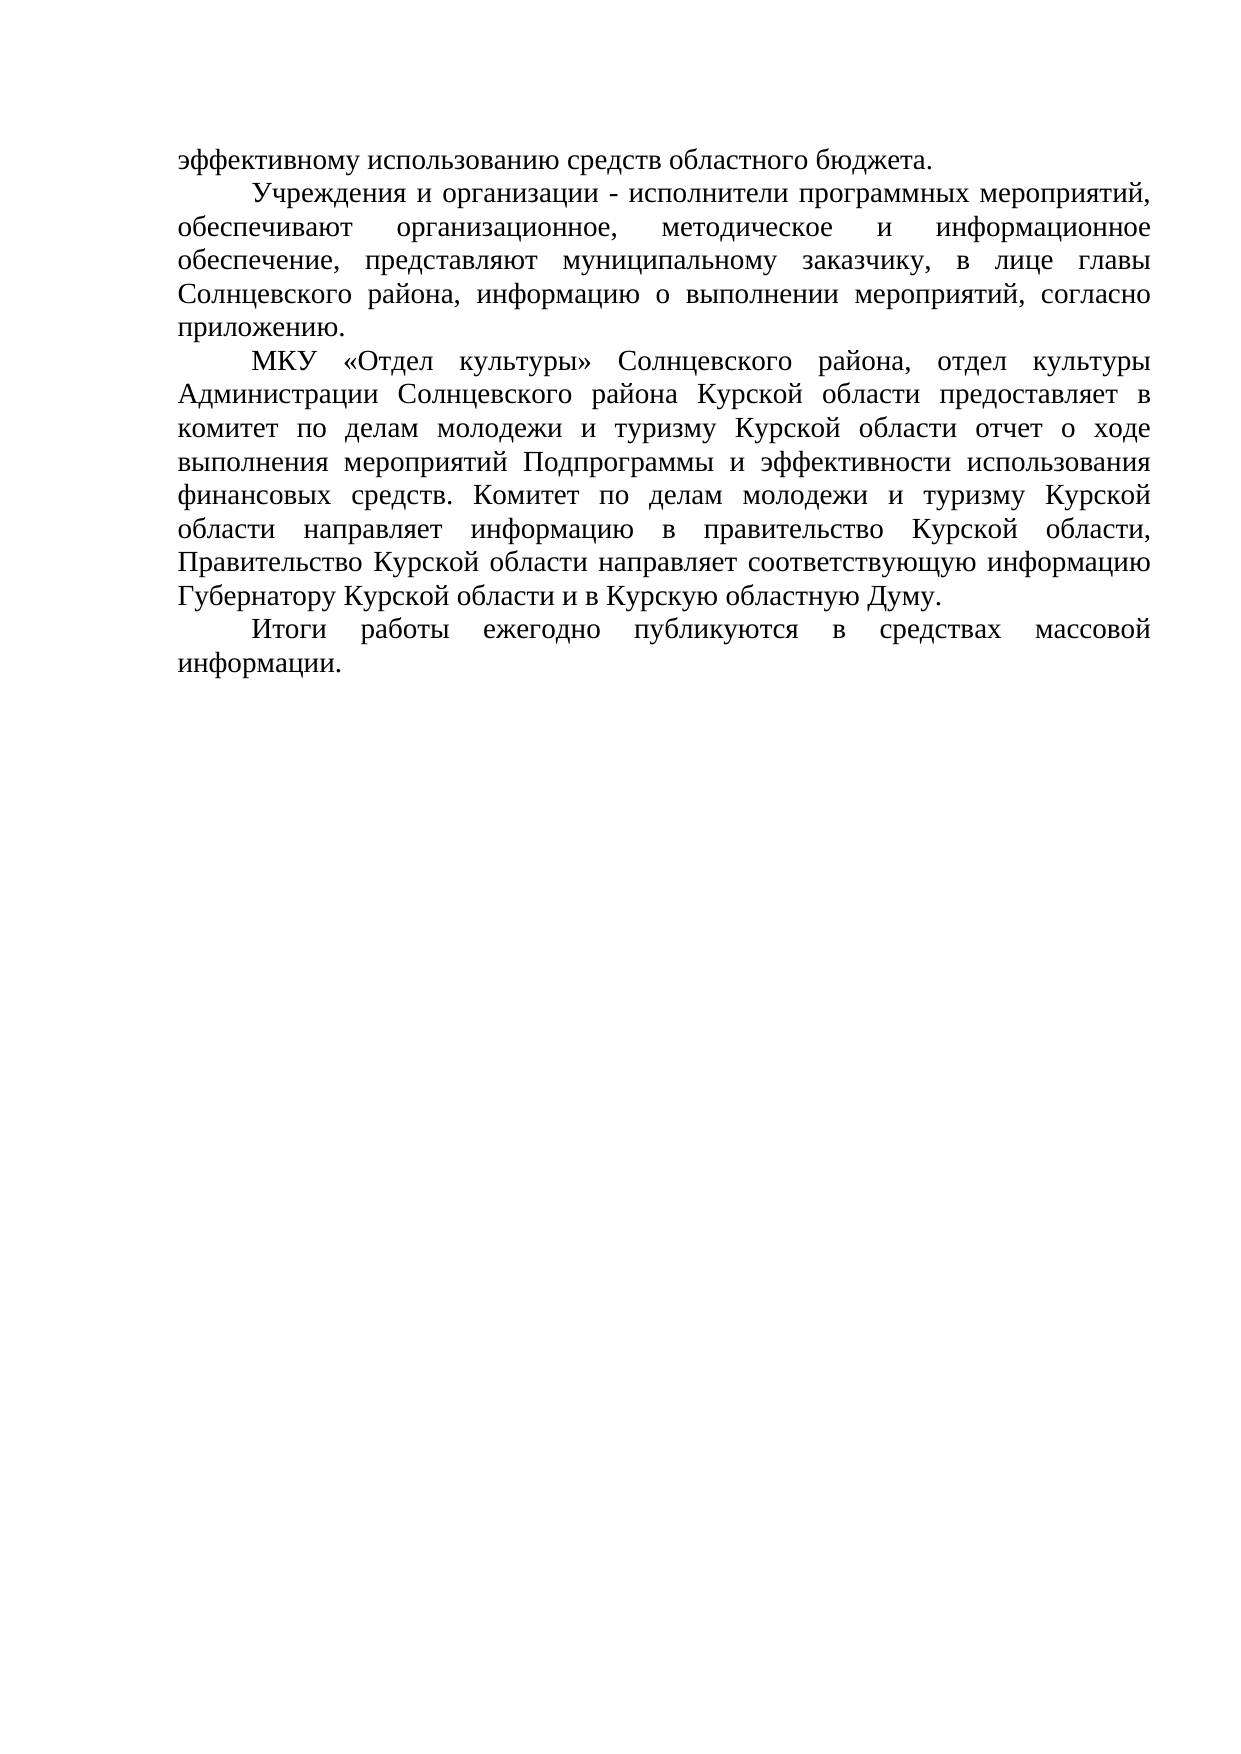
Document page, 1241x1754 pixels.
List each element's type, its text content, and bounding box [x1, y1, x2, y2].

text Итоги работы ежегодно публикуются в средствах массовой информации. [177, 611, 1152, 678]
text Учреждения и организации - исполнители программных мероприятий, обеспечивают организационное, методическое и информационное обеспечение, представляют муниципальному заказчику, в лице главы Солнцевского района, информацию о выполнении мероприятий, согласно приложению. [177, 175, 1152, 343]
text МКУ «Отдел культуры» Солнцевского района, отдел культуры Администрации Солнцевского района Курской области предоставляет в комитет по делам молодежи и туризму Курской области отчет о ходе выполнения мероприятий Подпрограммы и эффективности использования финансовых средств. Комитет по делам молодежи и туризму Курской области направляет информацию в правительство Курской области, Правительство Курской области направляет соответствующую информацию Губернатору Курской области и в Курскую областную Думу. [177, 343, 1152, 611]
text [177, 142, 1152, 175]
